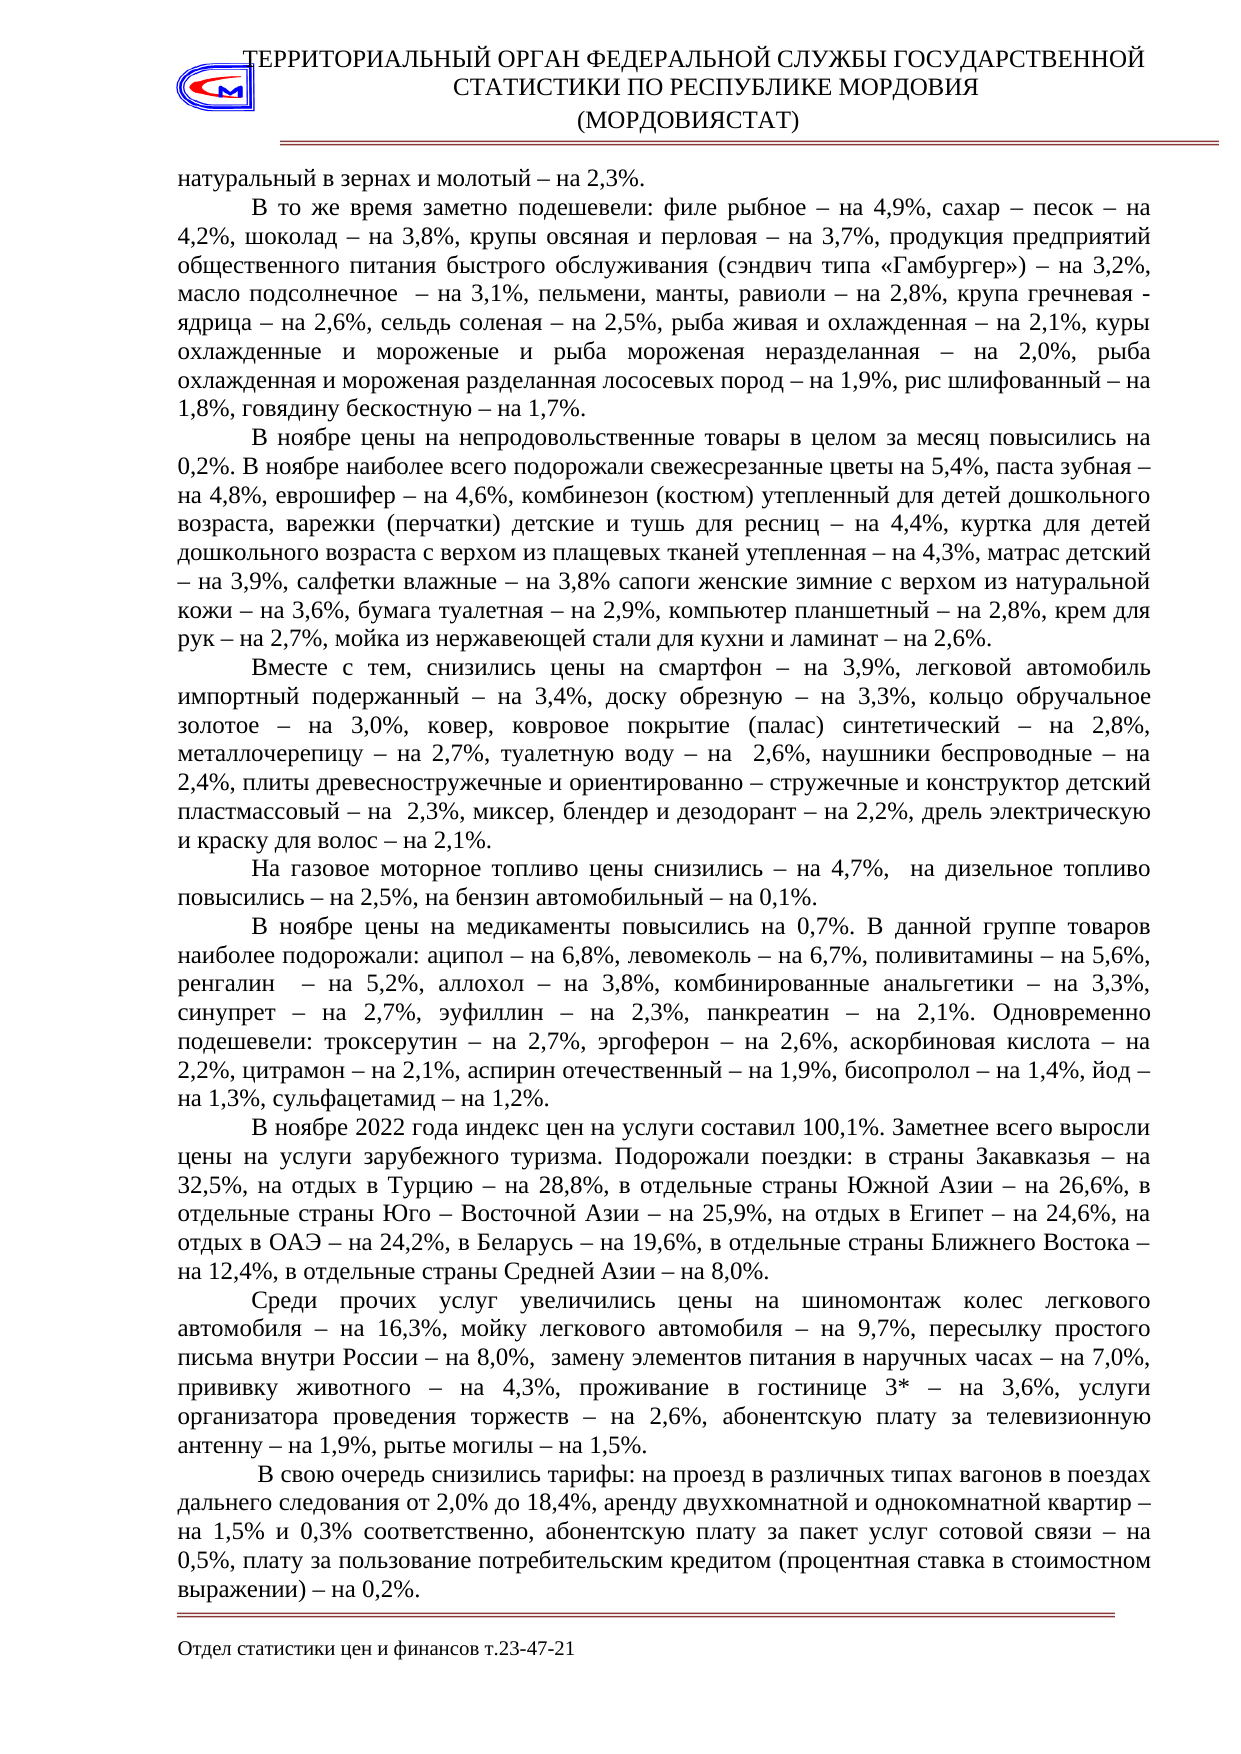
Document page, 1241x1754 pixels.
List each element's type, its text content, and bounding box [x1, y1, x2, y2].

picture [175, 58, 261, 112]
picture [177, 1606, 1115, 1623]
picture [280, 134, 1219, 151]
text В ноябре цены на непродовольственные товары в целом за месяц повысились на 0,2%. В ноябре наиболее всего подорожали свежесрезанные цветы на 5,4%, паста зубная – на 4,8%, еврошифер – на 4,6%, комбинезон (костюм) утепленный для детей дошкольного возраста, варежки (перчатки) детские и тушь для ресниц – на 4,4%, куртка для детей дошкольного возраста с верхом из плащевых тканей утепленная – на 4,3%, матрас детский – на 3,9%, салфетки влажные – на 3,8% сапоги женские зимние с верхом из натуральной кожи – на 3,6%, бумага туалетная – на 2,9%, компьютер планшетный – на 2,8%, крем для рук – на 2,7%, мойка из нержавеющей стали для кухни и ламинат – на 2,6%. [177, 422, 1152, 652]
text Среди прочих услуг увеличились цены на шиномонтаж колес легкового автомобиля – на 16,3%, мойку легкового автомобиля – на 9,7%, пересылку простого письма внутри России – на 8,0%, замену элементов питания в наручных часах – на 7,0%, прививку животного – на 4,3%, проживание в гостинице 3* – на 3,6%, услуги организатора проведения торжеств – на 2,6%, абонентскую плату за телевизионную антенну – на 1,9%, рытье могилы – на 1,5%. [177, 1285, 1152, 1459]
text В то же время заметно подешевели: филе рыбное – на 4,9%, сахар – песок – на 4,2%, шоколад – на 3,8%, крупы овсяная и перловая – на 3,7%, продукция предприятий общественного питания быстрого обслуживания (сэндвич типа «Гамбургер») – на 3,2%, масло подсолнечное – на 3,1%, пельмени, манты, равиоли – на 2,8%, крупа гречневая - ядрица – на 2,6%, сельдь соленая – на 2,5%, рыба живая и охлажденная – на 2,1%, куры охлажденные и мороженые и рыба мороженая неразделанная – на 2,0%, рыба охлажденная и мороженая разделанная лососевых пород – на 1,9%, рис шлифованный – на 1,8%, говядину бескостную – на 1,7%. [177, 192, 1152, 422]
text На газовое моторное топливо цены снизились – на 4,7%, на дизельное топливо повысились – на 2,5%, на бензин автомобильный – на 0,1%. [177, 853, 1152, 911]
text В ноябре цены на медикаменты повысились на 0,7%. В данной группе товаров наиболее подорожали: аципол – на 6,8%, левомеколь – на 6,7%, поливитамины – на 5,6%, ренгалин – на 5,2%, аллохол – на 3,8%, комбинированные анальгетики – на 3,3%, синупрет – на 2,7%, эуфиллин – на 2,3%, панкреатин – на 2,1%. Одновременно подешевели: троксерутин – на 2,7%, эргоферон – на 2,6%, аскорбиновая кислота – на 2,2%, цитрамон – на 2,1%, аспирин отечественный – на 1,9%, бисопролол – на 1,4%, йод – на 1,3%, сульфацетамид – на 1,2%. [177, 911, 1152, 1112]
text Вместе с тем, снизились цены на смартфон – на 3,9%, легковой автомобиль импортный подержанный – на 3,4%, доску обрезную – на 3,3%, кольцо обручальное золотое – на 3,0%, ковер, ковровое покрытие (палас) синтетический – на 2,8%, металлочерепицу – на 2,7%, туалетную воду – на 2,6%, наушники беспроводные – на 2,4%, плиты древесностружечные и ориентированно – стружечные и конструктор детский пластмассовый – на 2,3%, миксер, блендер и дезодорант – на 2,2%, дрель электрическую и краску для волос – на 2,1%. [177, 652, 1152, 853]
text В свою очередь снизились тарифы: на проезд в различных типах вагонов в поездах дальнего следования от 2,0% до 18,4%, аренду двухкомнатной и однокомнатной квартир – на 1,5% и 0,3% соответственно, абонентскую плату за пакет услуг сотовой связи – на 0,5%, плату за пользование потребительским кредитом (процентная ставка в стоимостном выражении) – на 0,2%. [177, 1459, 1152, 1602]
text В ноябре 2022 года индекс цен на услуги составил 100,1%. Заметнее всего выросли цены на услуги зарубежного туризма. Подорожали поездки: в страны Закавказья – на 32,5%, на отдых в Турцию – на 28,8%, в отдельные страны Южной Азии – на 26,6%, в отдельные страны Юго – Восточной Азии – на 25,9%, на отдых в Египет – на 24,6%, на отдых в ОАЭ – на 24,2%, в Беларусь – на 19,6%, в отдельные страны Ближнего Востока – на 12,4%, в отдельные страны Средней Азии – на 8,0%. [177, 1112, 1152, 1285]
